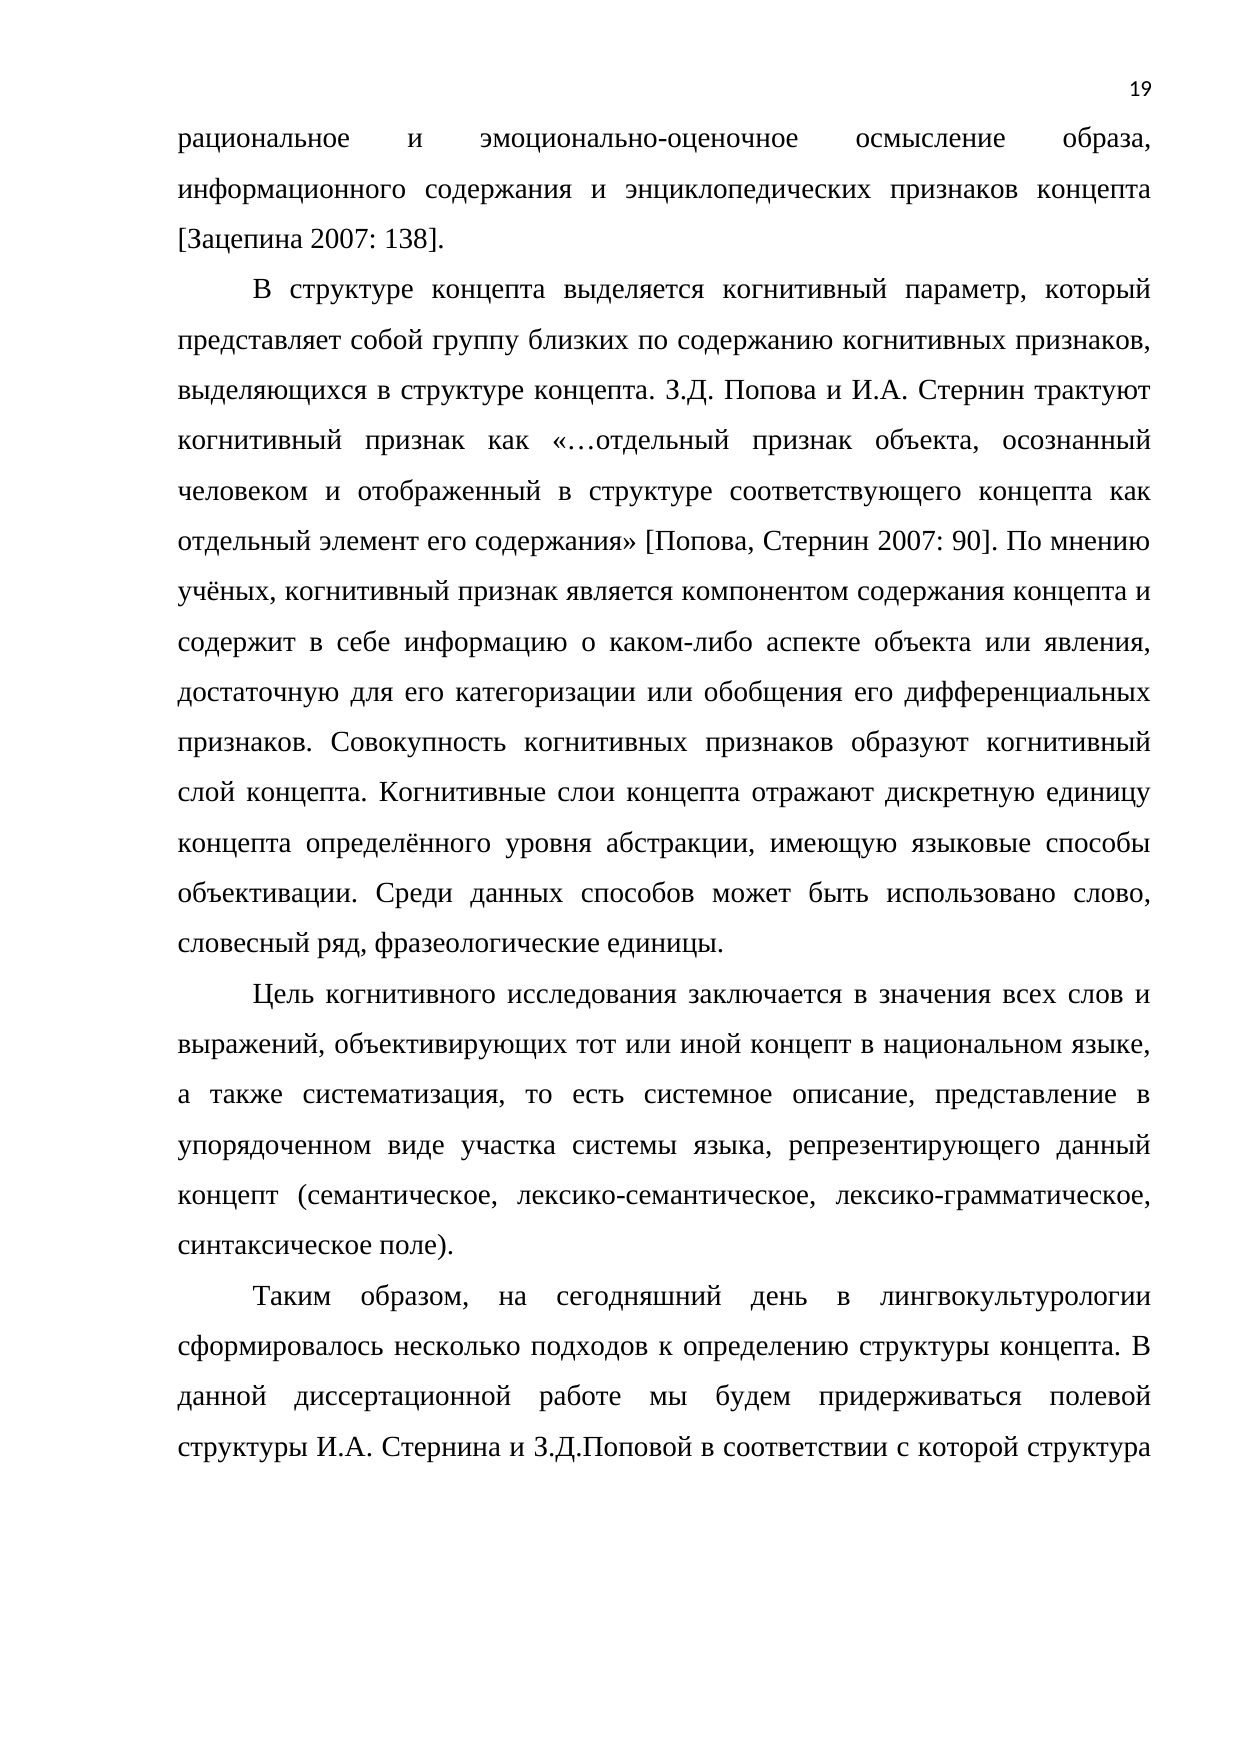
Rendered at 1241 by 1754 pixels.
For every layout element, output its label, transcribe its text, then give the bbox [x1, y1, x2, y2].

text В структуре концепта выделяется когнитивный параметр, который представляет собой группу близких по содержанию когнитивных признаков, выделяющихся в структуре концепта. З.Д. Попова и И.А. Стернин трактуют когнитивный признак как «…отдельный признак объекта, осознанный человеком и отображенный в структуре соответствующего концепта как отдельный элемент его содержания» [Попова, Стернин 2007: 90]. По мнению учёных, когнитивный признак является компонентом содержания концепта и содержит в себе информацию о каком-либо аспекте объекта или явления, достаточную для его категоризации или обобщения его дифференциальных признаков. Совокупность когнитивных признаков образуют когнитивный слой концепта. Когнитивные слои концепта отражают дискретную единицу концепта определённого уровня абстракции, имеющую языковые способы объективации. Среди данных способов может быть использовано слово, словесный ряд, фразеологические единицы. [177, 271, 1152, 959]
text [177, 1278, 1152, 1462]
text Цель когнитивного исследования заключается в значения всех слов и выражений, объективирующих тот или иной концепт в национальном языке, а также систематизация, то есть системное описание, представление в упорядоченном виде участка системы языка, репрезентирующего данный концепт (семантическое, лексико-семантическое, лексико-грамматическое, синтаксическое поле). [177, 976, 1152, 1261]
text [177, 121, 1152, 255]
